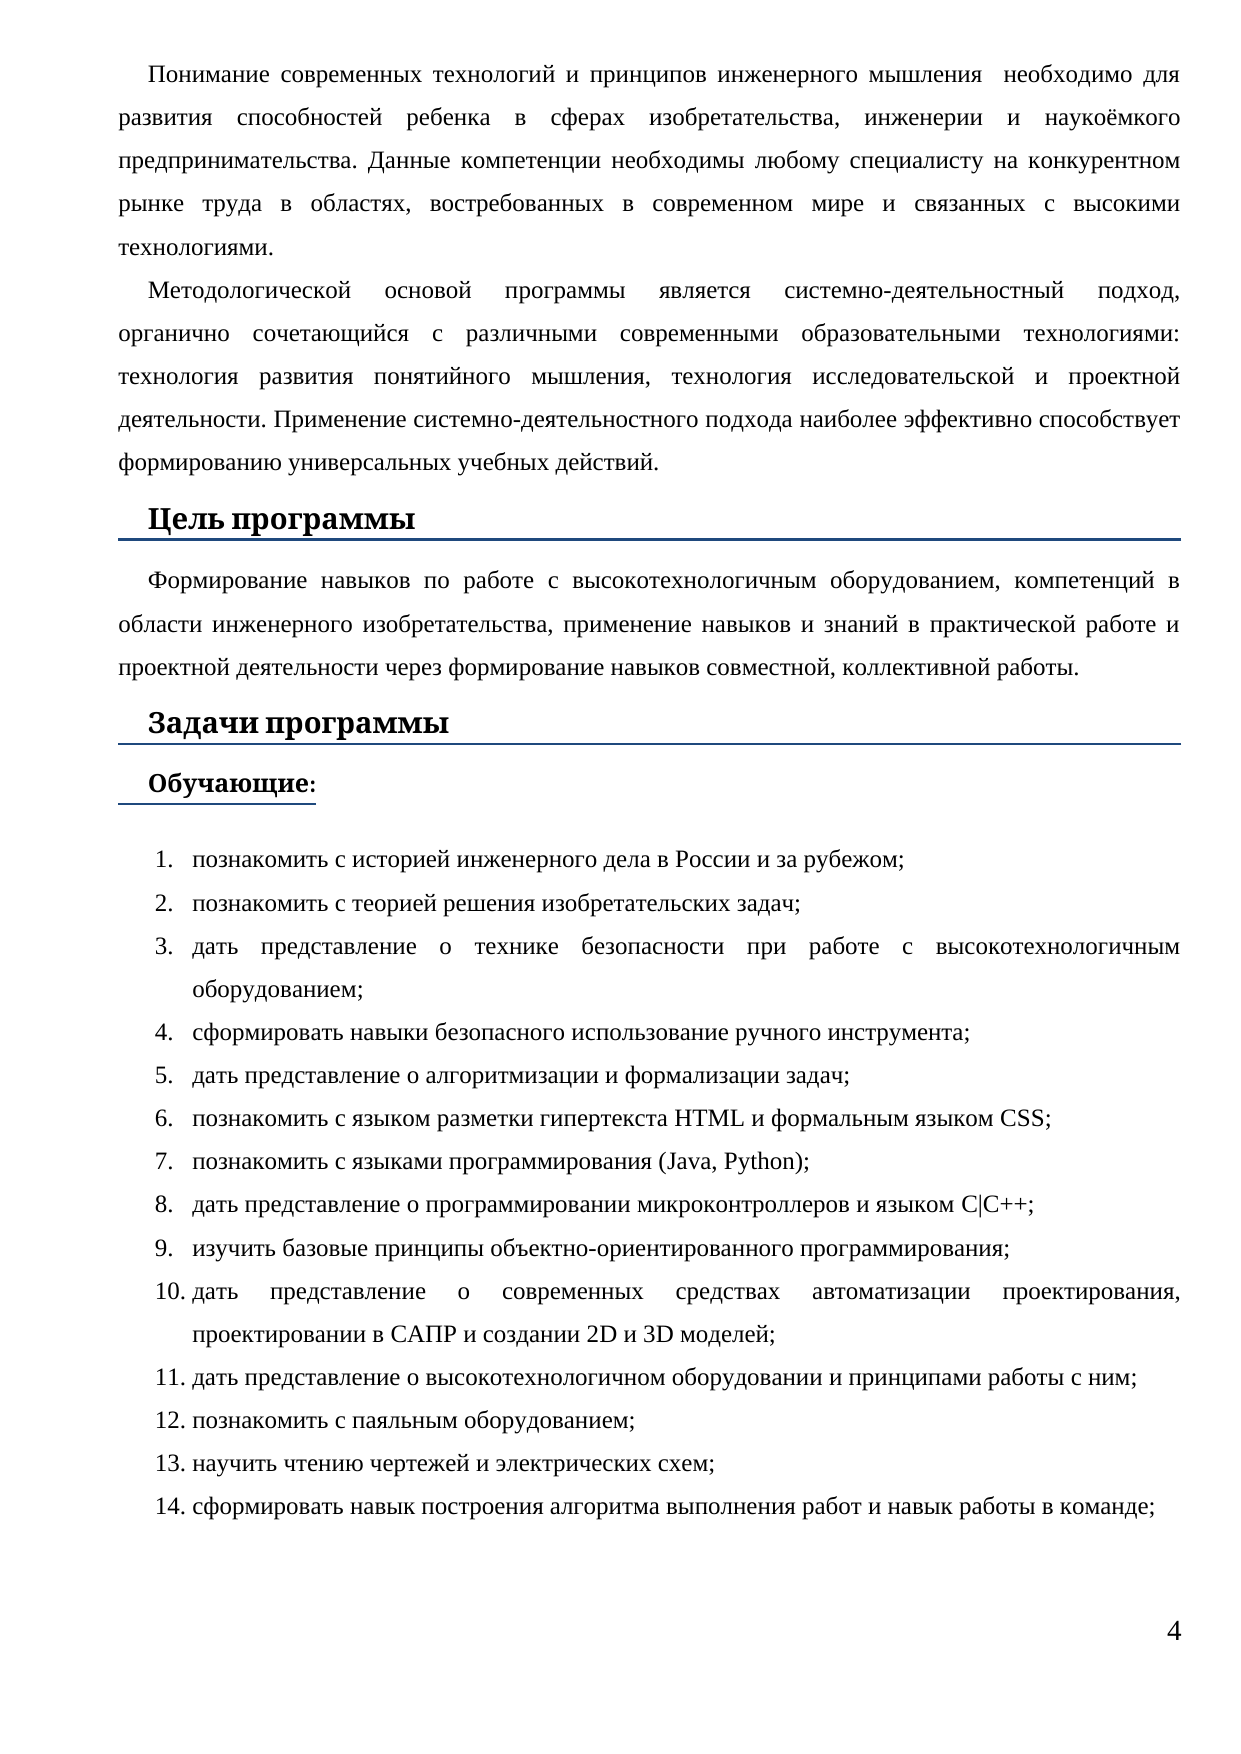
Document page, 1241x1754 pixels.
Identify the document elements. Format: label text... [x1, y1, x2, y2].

list изучить базовые принципы объектно-ориентированного программирования; [154, 1233, 1181, 1261]
list дать представление о современных средствах автоматизации проектирования, проектировании в САПР и создании 2D и 3D моделей; [154, 1276, 1181, 1348]
list познакомить с историей инженерного дела в России и за рубежом; [154, 770, 1181, 873]
list дать представление о высокотехнологичном оборудовании и принципами работы с ним; [154, 1362, 1181, 1391]
subtitle Обучающие: [118, 770, 316, 801]
list познакомить с паяльным оборудованием; [154, 1405, 1181, 1434]
text Формирование навыков по работе с высокотехнологичным оборудованием, компетенций в области инженерного изобретательства, применение навыков и знаний в практической работе и проектной деятельности через формирование навыков совместной, коллективной работы. [118, 566, 1181, 681]
subtitle Цель программы [118, 503, 1181, 538]
list сформировать навык построения алгоритма выполнения работ и навык работы в команде; [154, 1491, 1181, 1520]
subtitle Задачи программы [118, 707, 1181, 743]
list познакомить с языком разметки гипертекста HTML и формальным языком CSS; [154, 1103, 1181, 1132]
list познакомить с теорией решения изобретательских задач; [154, 888, 1181, 916]
list дать представление о программировании микроконтроллеров и языком C|C++; [154, 1189, 1181, 1218]
list сформировать навыки безопасного использование ручного инструмента; [154, 1017, 1181, 1046]
list научить чтению чертежей и электрических схем; [154, 1448, 1181, 1477]
list дать представление о технике безопасности при работе с высокотехнологичным оборудованием; [154, 931, 1181, 1003]
list познакомить с языками программирования (Java, Python); [154, 1146, 1181, 1175]
list дать представление о алгоритмизации и формализации задач; [154, 1060, 1181, 1089]
text Методологической основой программы является системно-деятельностный подход, органично сочетающийся с различными современными образовательными технологиями: технология развития понятийного мышления, технология исследовательской и проектной деятельности. Применение системно-деятельностного подхода наиболее эффективно способствует формированию универсальных учебных действий. [118, 275, 1181, 476]
text Понимание современных технологий и принципов инженерного мышления необходимо для развития способностей ребенка в сферах изобретательства, инженерии и наукоёмкого предпринимательства. Данные компетенции необходимы любому специалисту на конкурентном рынке труда в областях, востребованных в современном мире и связанных с высокими технологиями. [118, 59, 1181, 260]
